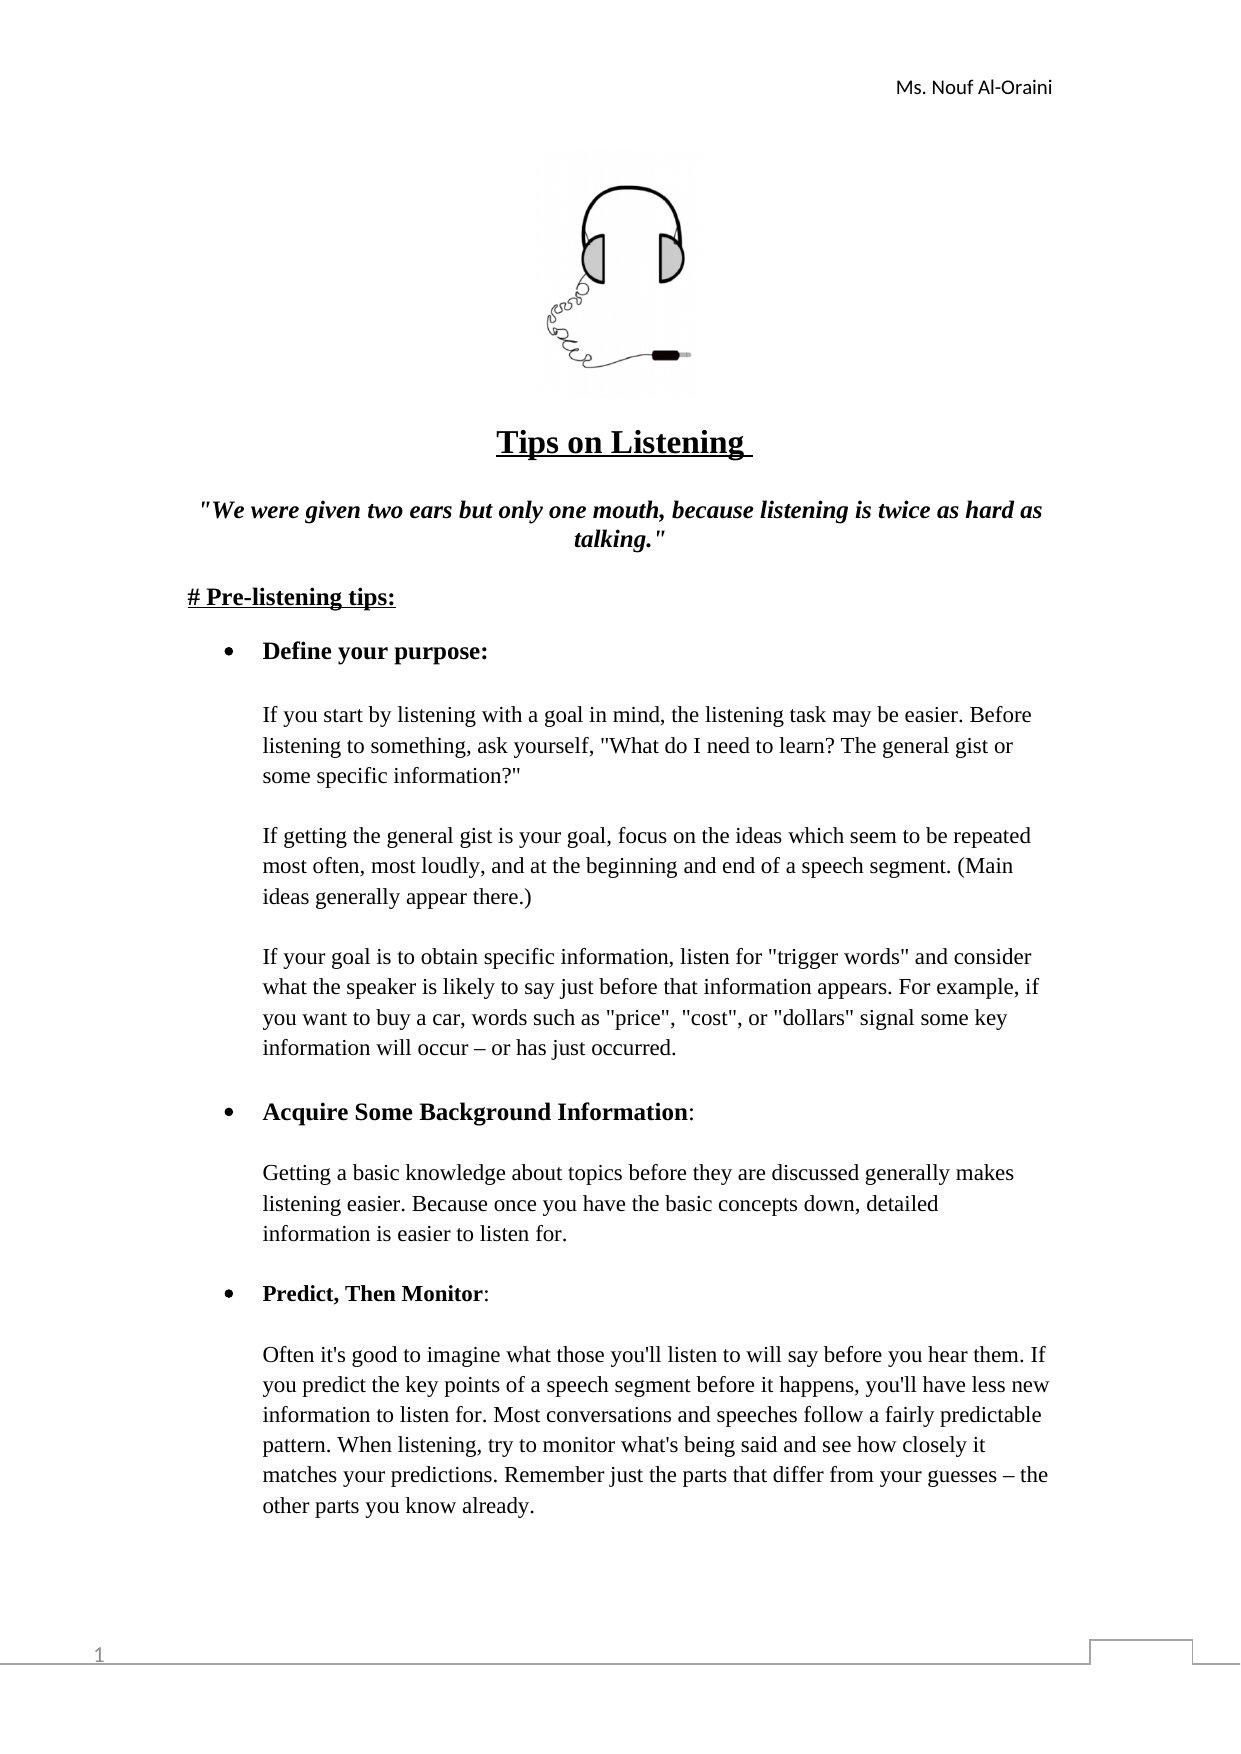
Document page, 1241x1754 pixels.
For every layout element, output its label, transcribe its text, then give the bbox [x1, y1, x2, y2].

text "We were given two ears but only one mouth, because listening is twice as hard as talking." [187, 495, 1053, 553]
list Predict, Then Monitor: Often it's good to imagine what those you'll listen to will say before you hear them. If you predict the key points of a speech segment before it happens, you'll have less new information to listen for. Most conversations and speeches follow a fairly predictable pattern. When listening, try to monitor what's being said and see how closely it matches your predictions. Remember just the parts that differ from your guesses – the other parts you know already. [225, 1280, 1053, 1518]
list Define your purpose: [225, 636, 1053, 665]
text Tips on Listening [187, 422, 1053, 461]
list Acquire Some Background Information: Getting a basic knowledge about topics before they are discussed generally makes listening easier. Because once you have the basic concepts down, detailed information is easier to listen for. [225, 1097, 1053, 1246]
text # Pre-listening tips: [187, 582, 1053, 611]
list If you start by listening with a goal in mind, the listening task may be easier. Before listening to something, ask yourself, "What do I need to learn? The general gist or some specific information?" If getting the general gist is your goal, focus on the ideas which seem to be repeated most often, most loudly, and at the beginning and end of a speech segment. (Main ideas generally appear there.) If your goal is to obtain specific information, listen for "trigger words" and consider what the speaker is likely to say just before that information appears. For example, if you want to buy a car, words such as "price", "cost", or "dollars" signal some key information will occur – or has just occurred. [262, 669, 1053, 1092]
picture [532, 150, 708, 398]
